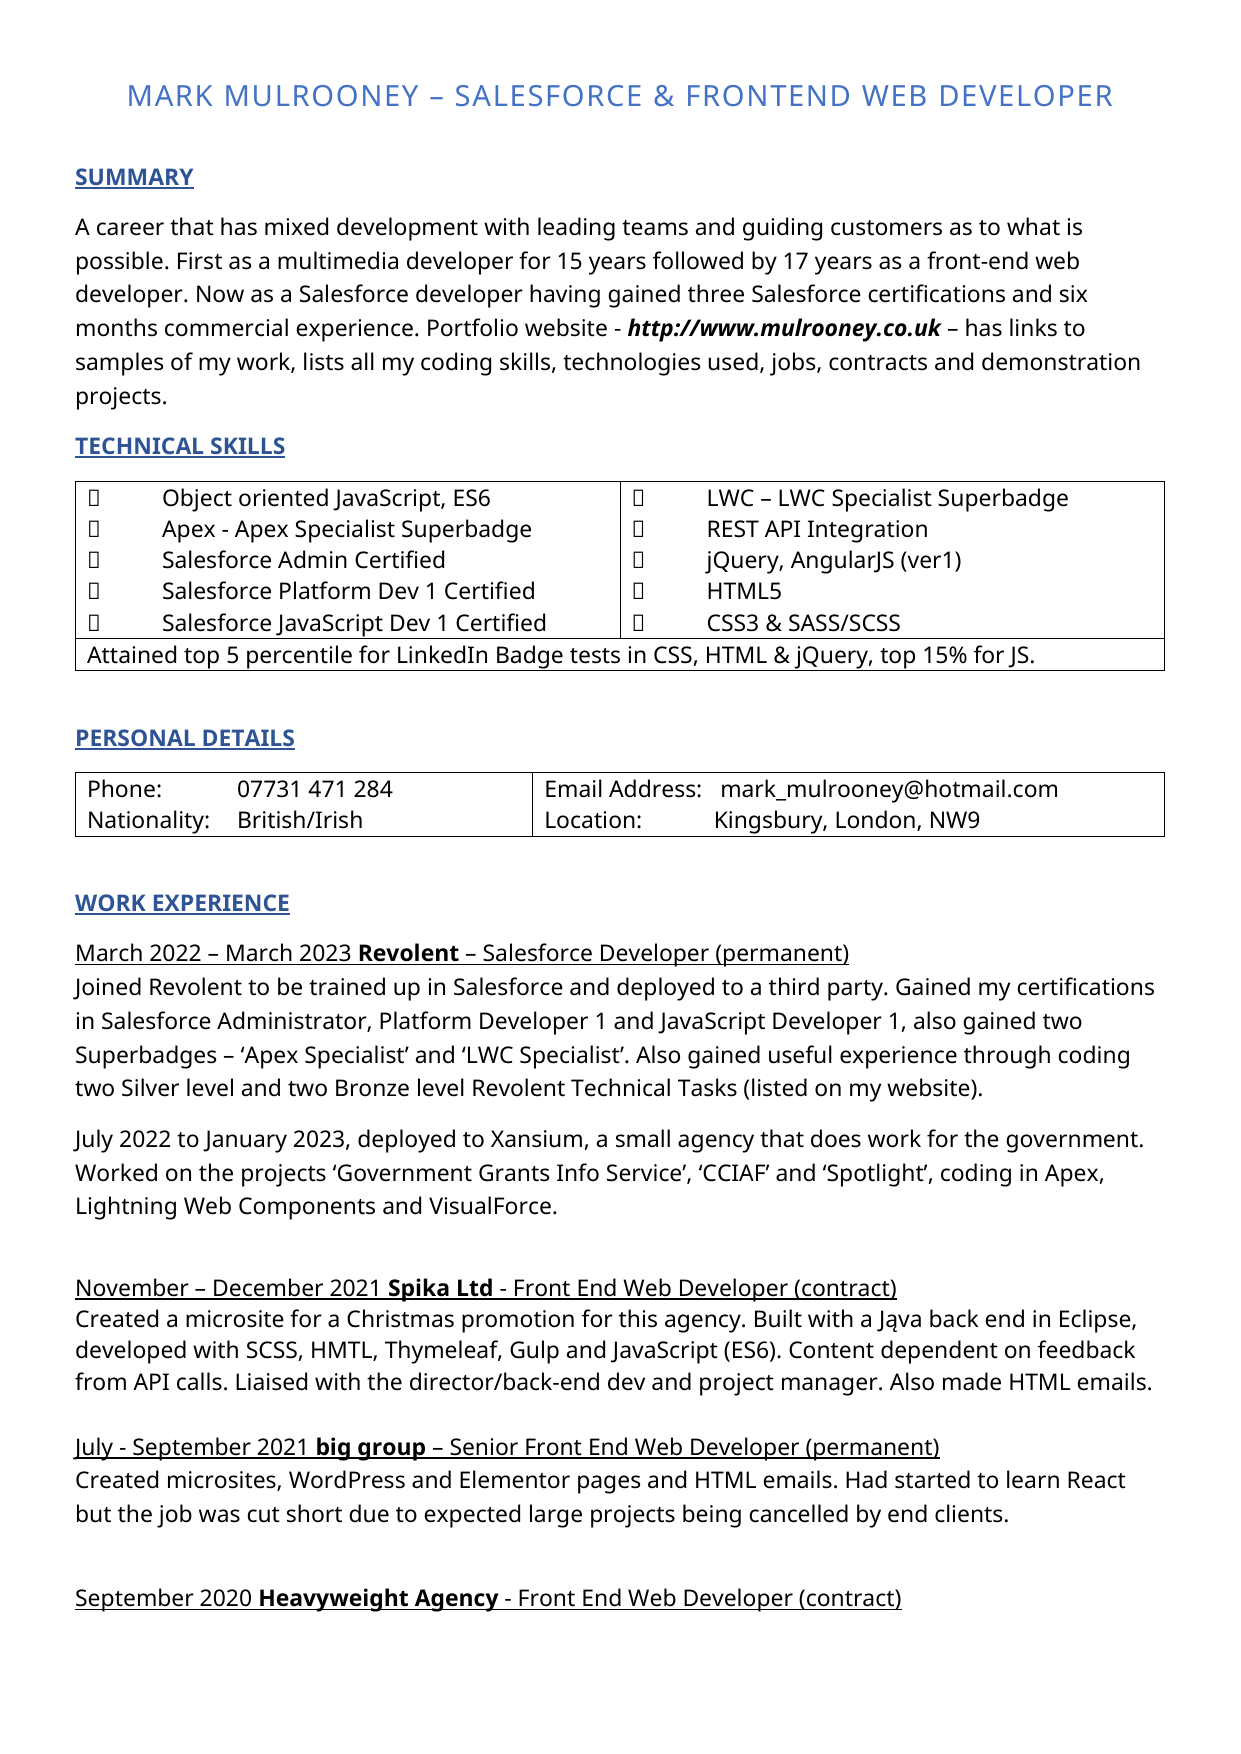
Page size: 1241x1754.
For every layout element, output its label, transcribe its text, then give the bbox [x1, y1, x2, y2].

text TECHNICAL SKILLS [75, 430, 1165, 461]
text November – December 2021 Spika Ltd - Front End Web Developer (contract) Created a microsite for a Christmas promotion for this agency. Built with a Jąva back end in Eclipse, developed with SCSS, HMTL, Thymeleaf, Gulp and JavaScript (ES6). Content dependent on feedback from API calls. Liaised with the director/back-end dev and project manager. Also made HTML emails. [75, 1241, 1165, 1397]
text Mark Mulrooney – Salesforce & FrontEnd Web Developer [75, 75, 1165, 115]
text Summary [75, 161, 1165, 192]
text March 2022 – March 2023 Revolent – Salesforce Developer (permanent) Joined Revolent to be trained up in Salesforce and deployed to a third party. Gained my certifications in Salesforce Administrator, Platform Developer 1 and JavaScript Developer 1, also gained two Superbadges – ‘Apex Specialist’ and ‘LWC Specialist’. Also gained useful experience through coding two Silver level and two Bronze level Revolent Technical Tasks (listed on my website). [75, 937, 1165, 1104]
table_header  Object oriented JavaScript, ES6  Apex - Apex Specialist Superbadge  Salesforce Admin Certified  Salesforce Platform Dev 1 Certified  Salesforce JavaScript Dev 1 Certified [76, 482, 620, 638]
text July - September 2021 big group – Senior Front End Web Developer (permanent) Created microsites, WordPress and Elementor pages and HTML emails. Had started to learn React but the job was cut short due to expected large projects being cancelled by end clients. [75, 1397, 1165, 1529]
text A career that has mixed development with leading teams and guiding customers as to what is possible. First as a multimedia developer for 15 years followed by 17 years as a front-end web developer. Now as a Salesforce developer having gained three Salesforce certifications and six months commercial experience. Portfolio website - http://www.mulrooney.co.uk – has links to samples of my work, lists all my coding skills, technologies used, jobs, contracts and demonstration projects. [75, 211, 1165, 411]
text July 2022 to January 2023, deployed to Xansium, a small agency that does work for the government. Worked on the projects ‘Government Grants Info Service’, ‘CCIAF’ and ‘Spotlight’, coding in Apex, Lightning Web Components and VisualForce. [75, 1123, 1165, 1222]
text work experience [75, 887, 1165, 918]
table_header Email Address: mark_mulrooney@hotmail.com Location: Kingsbury, London, NW9 [533, 773, 1164, 836]
table_header Phone: 07731 471 284 Nationality: British/Irish [76, 773, 532, 836]
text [75, 1549, 1165, 1614]
table_header  LWC – LWC Specialist Superbadge  REST API Integration  jQuery, AngularJS (ver1)  HTML5  CSS3 & SASS/SCSS [621, 482, 1164, 638]
table_cell Attained top 5 percentile for LinkedIn Badge tests in CSS, HTML & jQuery, top 15% for JS. [76, 639, 1164, 670]
text PERSONAL details [75, 722, 1165, 753]
